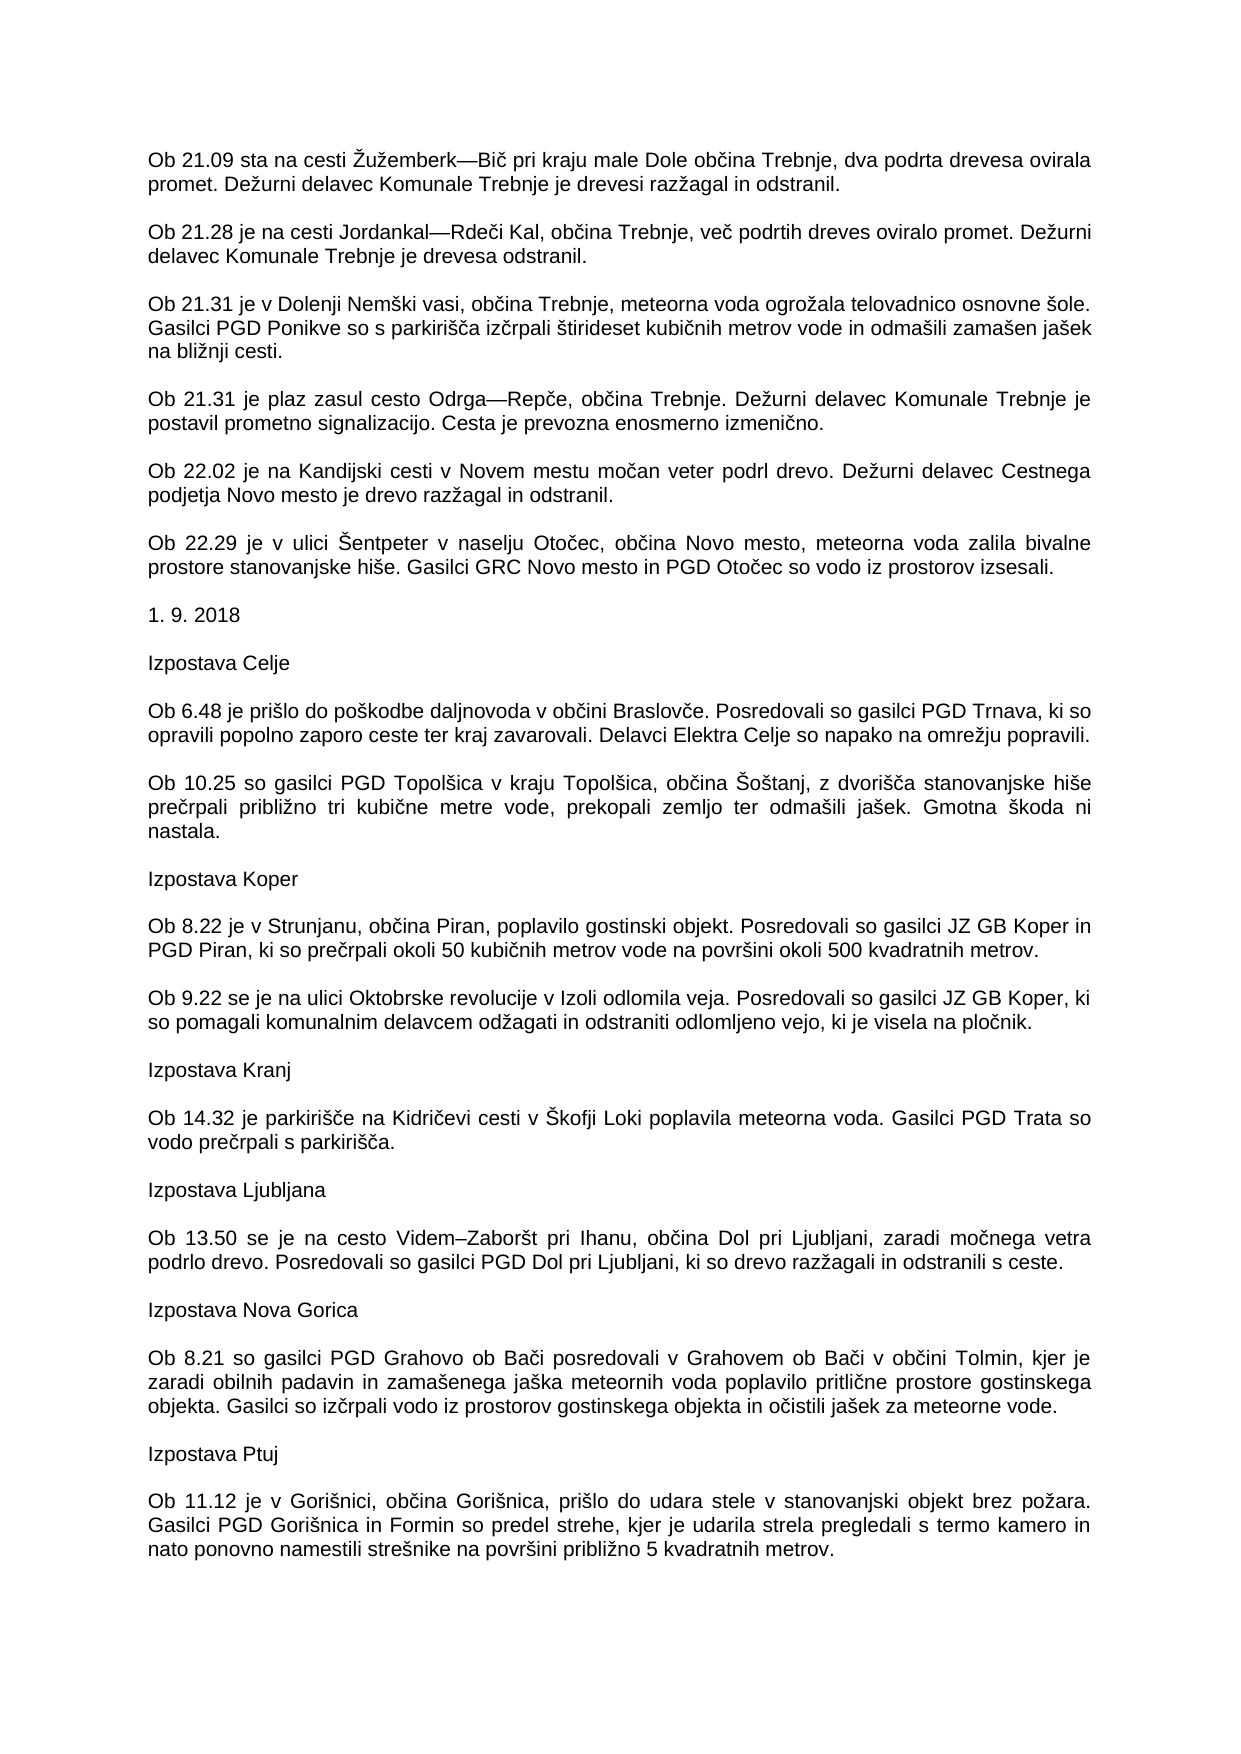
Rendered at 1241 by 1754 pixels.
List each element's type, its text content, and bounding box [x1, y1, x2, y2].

text Ob 21.09 sta na cesti Žužemberk—Bič pri kraju male Dole občina Trebnje, dva podrta drevesa ovirala promet. Dežurni delavec Komunale Trebnje je drevesi razžagal in odstranil. [148, 148, 1093, 196]
text Ob 21.28 je na cesti Jordankal—Rdeči Kal, občina Trebnje, več podrtih dreves oviralo promet. Dežurni delavec Komunale Trebnje je drevesa odstranil. [148, 219, 1093, 267]
text Ob 6.48 je prišlo do poškodbe daljnovoda v občini Braslovče. Posredovali so gasilci PGD Trnava, ki so opravili popolno zaporo ceste ter kraj zavarovali. Delavci Elektra Celje so napako na omrežju popravili. [148, 699, 1093, 747]
text Ob 9.22 se je na ulici Oktobrske revolucije v Izoli odlomila veja. Posredovali so gasilci JZ GB Koper, ki so pomagali komunalnim delavcem odžagati in odstraniti odlomljeno vejo, ki je visela na pločnik. [148, 986, 1093, 1034]
text Izpostava Nova Gorica [148, 1298, 1093, 1322]
text Izpostava Koper [148, 866, 1093, 890]
text Ob 11.12 je v Gorišnici, občina Gorišnica, prišlo do udara stele v stanovanjski objekt brez požara. Gasilci PGD Gorišnica in Formin so predel strehe, kjer je udarila strela pregledali s termo kamero in nato ponovno namestili strešnike na površini približno 5 kvadratnih metrov. [148, 1489, 1093, 1561]
text Ob 21.31 je v Dolenji Nemški vasi, občina Trebnje, meteorna voda ogrožala telovadnico osnovne šole. Gasilci PGD Ponikve so s parkirišča izčrpali štirideset kubičnih metrov vode in odmašili zamašen jašek na bližnji cesti. [148, 291, 1093, 363]
text Izpostava Kranj [148, 1058, 1093, 1082]
text Ob 8.22 je v Strunjanu, občina Piran, poplavilo gostinski objekt. Posredovali so gasilci JZ GB Koper in PGD Piran, ki so prečrpali okoli 50 kubičnih metrov vode na površini okoli 500 kvadratnih metrov. [148, 914, 1093, 962]
text Ob 21.31 je plaz zasul cesto Odrga—Repče, občina Trebnje. Dežurni delavec Komunale Trebnje je postavil prometno signalizacijo. Cesta je prevozna enosmerno izmenično. [148, 387, 1093, 435]
text Ob 10.25 so gasilci PGD Topolšica v kraju Topolšica, občina Šoštanj, z dvorišča stanovanjske hiše prečrpali približno tri kubične metre vode, prekopali zemljo ter odmašili jašek. Gmotna škoda ni nastala. [148, 771, 1093, 842]
text Izpostava Ptuj [148, 1441, 1093, 1465]
text Ob 22.02 je na Kandijski cesti v Novem mestu močan veter podrl drevo. Dežurni delavec Cestnega podjetja Novo mesto je drevo razžagal in odstranil. [148, 459, 1093, 507]
text Ob 14.32 je parkirišče na Kidričevi cesti v Škofji Loki poplavila meteorna voda. Gasilci PGD Trata so vodo prečrpali s parkirišča. [148, 1106, 1093, 1154]
text 1. 9. 2018 [148, 603, 1093, 627]
text Ob 22.29 je v ulici Šentpeter v naselju Otočec, občina Novo mesto, meteorna voda zalila bivalne prostore stanovanjske hiše. Gasilci GRC Novo mesto in PGD Otočec so vodo iz prostorov izsesali. [148, 531, 1093, 579]
text Izpostava Celje [148, 651, 1093, 675]
text Ob 13.50 se je na cesto Videm–Zaboršt pri Ihanu, občina Dol pri Ljubljani, zaradi močnega vetra podrlo drevo. Posredovali so gasilci PGD Dol pri Ljubljani, ki so drevo razžagali in odstranili s ceste. [148, 1226, 1093, 1274]
text Izpostava Ljubljana [148, 1178, 1093, 1202]
text Ob 8.21 so gasilci PGD Grahovo ob Bači posredovali v Grahovem ob Bači v občini Tolmin, kjer je zaradi obilnih padavin in zamašenega jaška meteornih voda poplavilo pritlične prostore gostinskega objekta. Gasilci so izčrpali vodo iz prostorov gostinskega objekta in očistili jašek za meteorne vode. [148, 1346, 1093, 1417]
